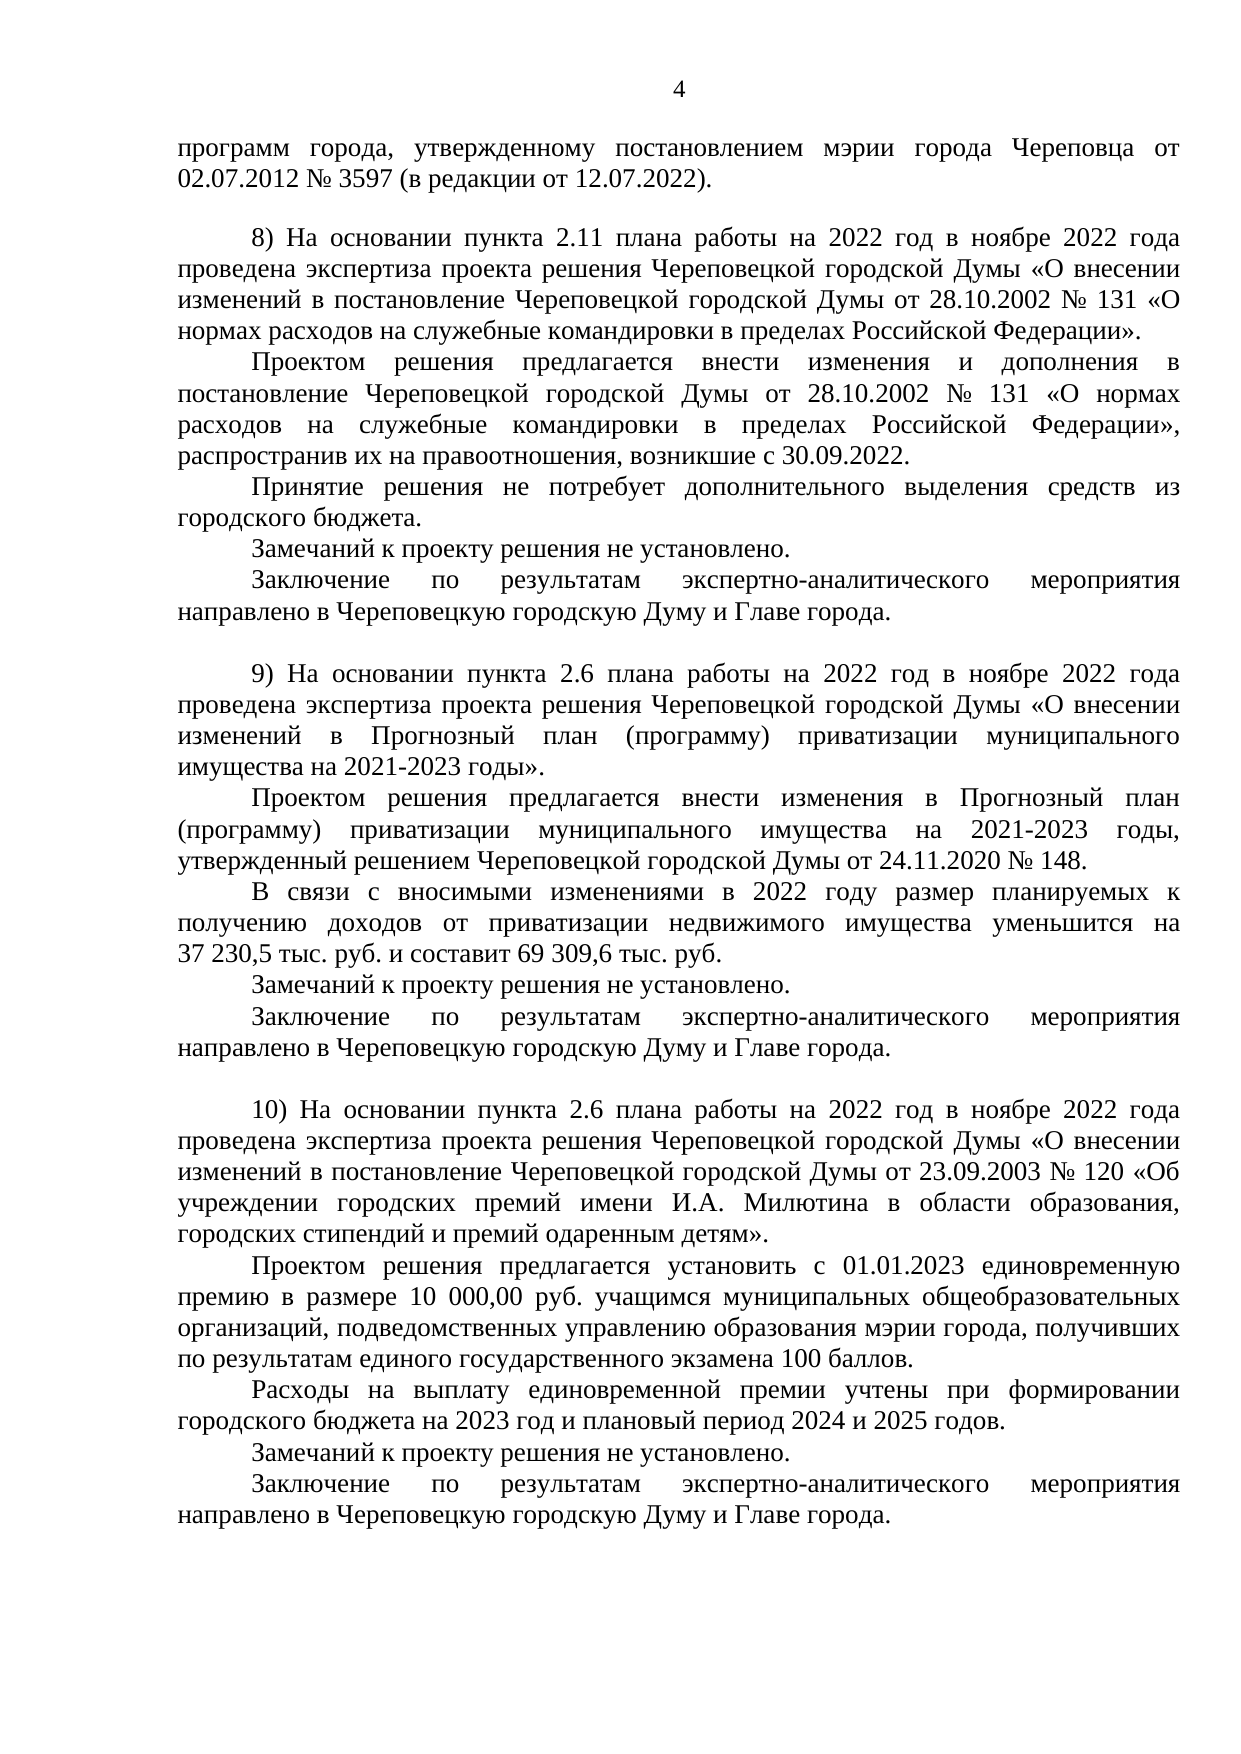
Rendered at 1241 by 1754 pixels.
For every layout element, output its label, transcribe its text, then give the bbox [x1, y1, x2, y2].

text Расходы на выплату единовременной премии учтены при формировании городского бюджета на 2023 год и плановый период 2024 и 2025 годов. [177, 1373, 1181, 1436]
text 9) На основании пункта 2.6 плана работы на 2022 год в ноябре 2022 года проведена экспертиза проекта решения Череповецкой городской Думы «О внесении изменений в Прогнозный план (программу) приватизации муниципального имущества на 2021-2023 годы». [177, 657, 1181, 782]
text 8) На основании пункта 2.11 плана работы на 2022 год в ноябре 2022 года проведена экспертиза проекта решения Череповецкой городской Думы «О внесении изменений в постановление Череповецкой городской Думы от 28.10.2002 № 131 «О нормах расходов на служебные командировки в пределах Российской Федерации». [177, 221, 1181, 346]
text 10) На основании пункта 2.6 плана работы на 2022 год в ноябре 2022 года проведена экспертиза проекта решения Череповецкой городской Думы «О внесении изменений в постановление Череповецкой городской Думы от 23.09.2003 № 120 «Об учреждении городских премий имени И.А. Милютина в области образования, городских стипендий и премий одаренным детям». [177, 1093, 1181, 1249]
text Проектом решения предлагается внести изменения в Прогнозный план (программу) приватизации муниципального имущества на 2021-2023 годы, утвержденный решением Череповецкой городской Думы от 24.11.2020 № 148. [177, 782, 1181, 875]
text Замечаний к проекту решения не установлено. [177, 968, 1181, 999]
text Замечаний к проекту решения не установлено. [177, 1436, 1181, 1467]
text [177, 131, 1181, 193]
text Заключение по результатам экспертно-аналитического мероприятия направлено в Череповецкую городскую Думу и Главе города. [177, 1467, 1181, 1529]
text Проектом решения предлагается установить с 01.01.2023 единовременную премию в размере 10 000,00 руб. учащимся муниципальных общеобразовательных организаций, подведомственных управлению образования мэрии города, получивших по результатам единого государственного экзамена 100 баллов. [177, 1249, 1181, 1373]
text Проектом решения предлагается внести изменения и дополнения в постановление Череповецкой городской Думы от 28.10.2002 № 131 «О нормах расходов на служебные командировки в пределах Российской Федерации», распространив их на правоотношения, возникшие с 30.09.2022. [177, 346, 1181, 470]
text Заключение по результатам экспертно-аналитического мероприятия направлено в Череповецкую городскую Думу и Главе города. [177, 999, 1181, 1062]
text В связи с вносимыми изменениями в 2022 году размер планируемых к получению доходов от приватизации недвижимого имущества уменьшится на 37 230,5 тыс. руб. и составит 69 309,6 тыс. руб. [177, 875, 1181, 968]
text Заключение по результатам экспертно-аналитического мероприятия направлено в Череповецкую городскую Думу и Главе города. [177, 563, 1181, 626]
text Принятие решения не потребует дополнительного выделения средств из городского бюджета. [177, 470, 1181, 532]
text Замечаний к проекту решения не установлено. [177, 532, 1181, 563]
